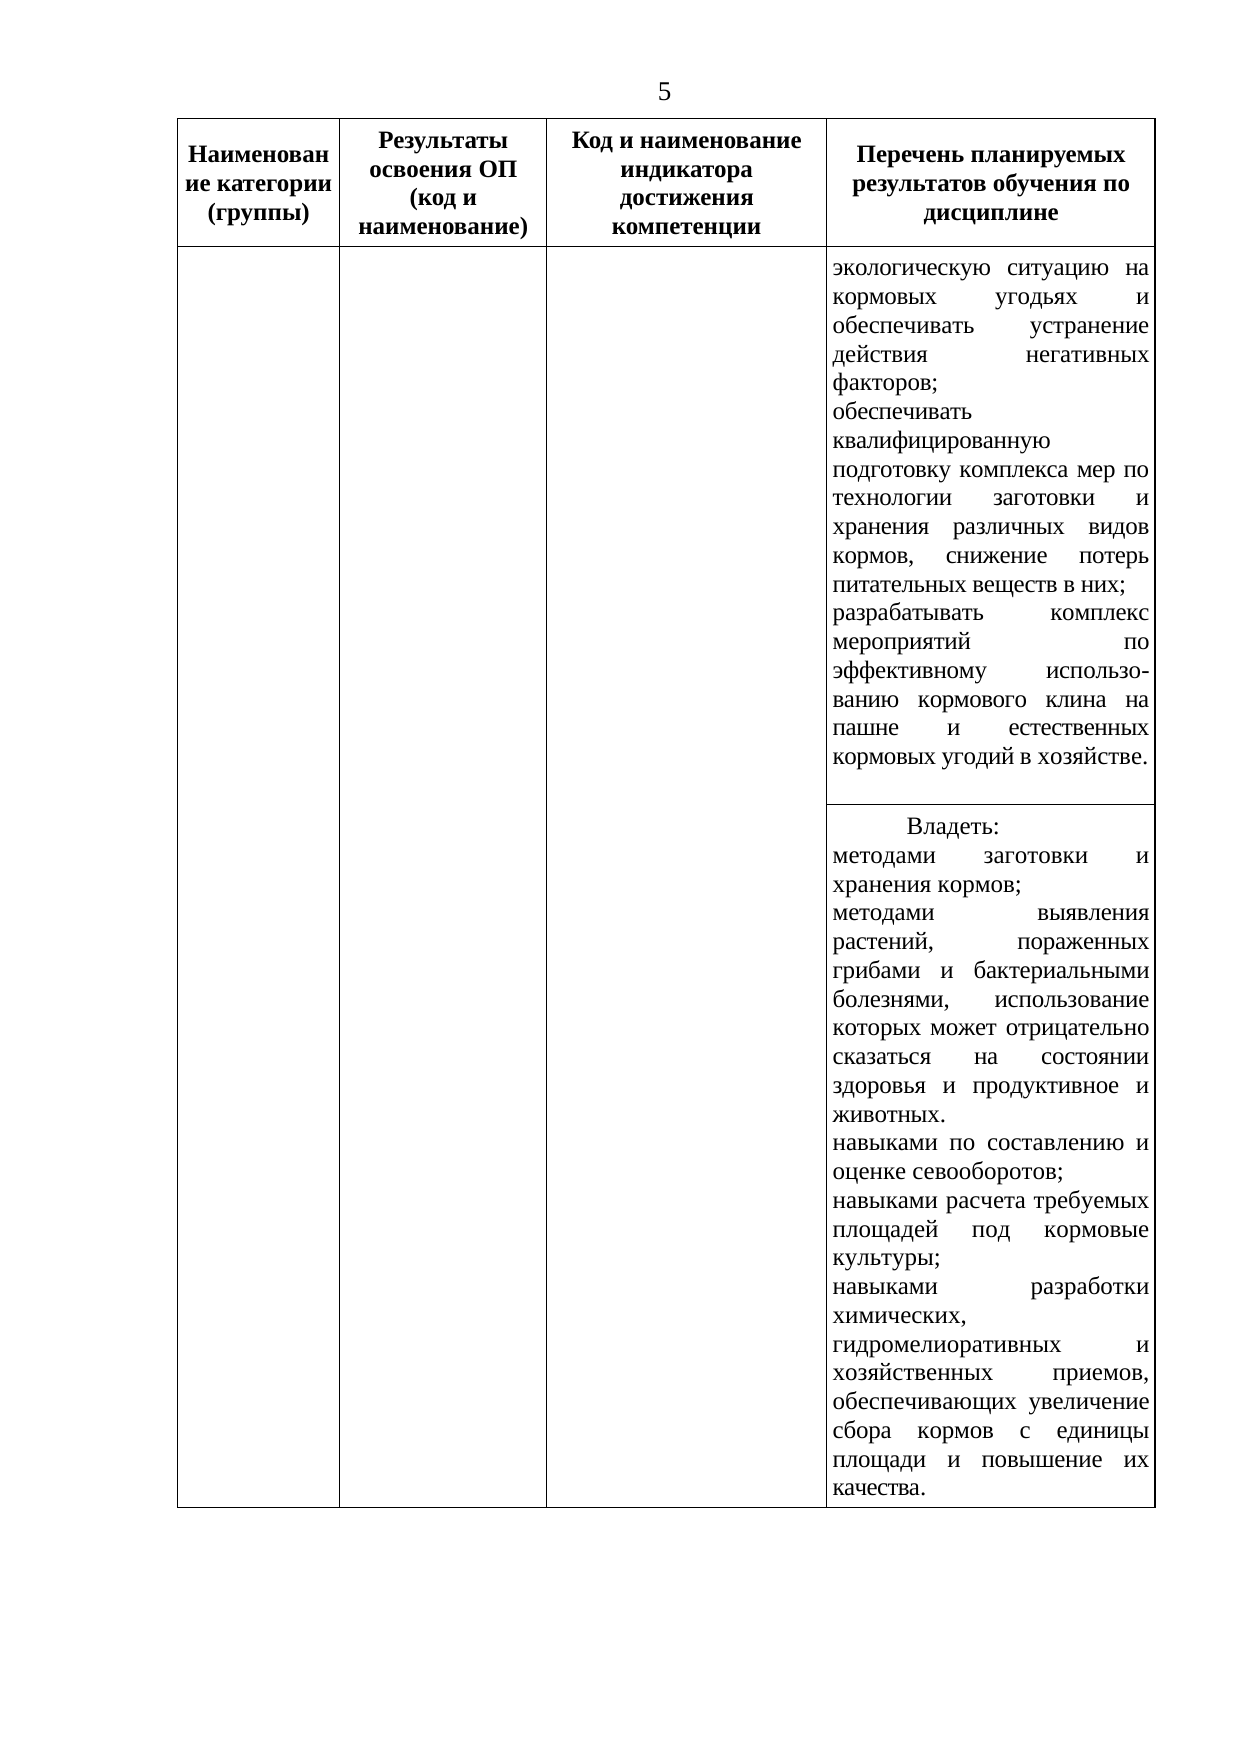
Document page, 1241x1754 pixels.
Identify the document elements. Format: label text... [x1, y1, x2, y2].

table_header Результаты освоения ОП (код и наименование) [340, 119, 546, 246]
table_header Наименование категории (группы) [178, 119, 339, 246]
table_header Код и наименование индикатора достижения компетенции [547, 119, 826, 246]
table_cell Владеть: методами заготовки и хранения кормов; методами выявления растений, пораженных грибами и бактериальными болезнями, использование которых может отрицательно сказаться на состоянии здоровья и продуктивное и животных. навыками по составлению и оценке севооборотов; навыками расчета требуемых площадей под кормовые культуры; навыками разработки химических, гидромелиоративных и хозяйственных приемов, обеспечивающих увеличение сбора кормов с единицы площади и повышение их качества. [827, 805, 1154, 1507]
table_header Перечень планируемых результатов обучения по дисциплине [827, 119, 1154, 246]
